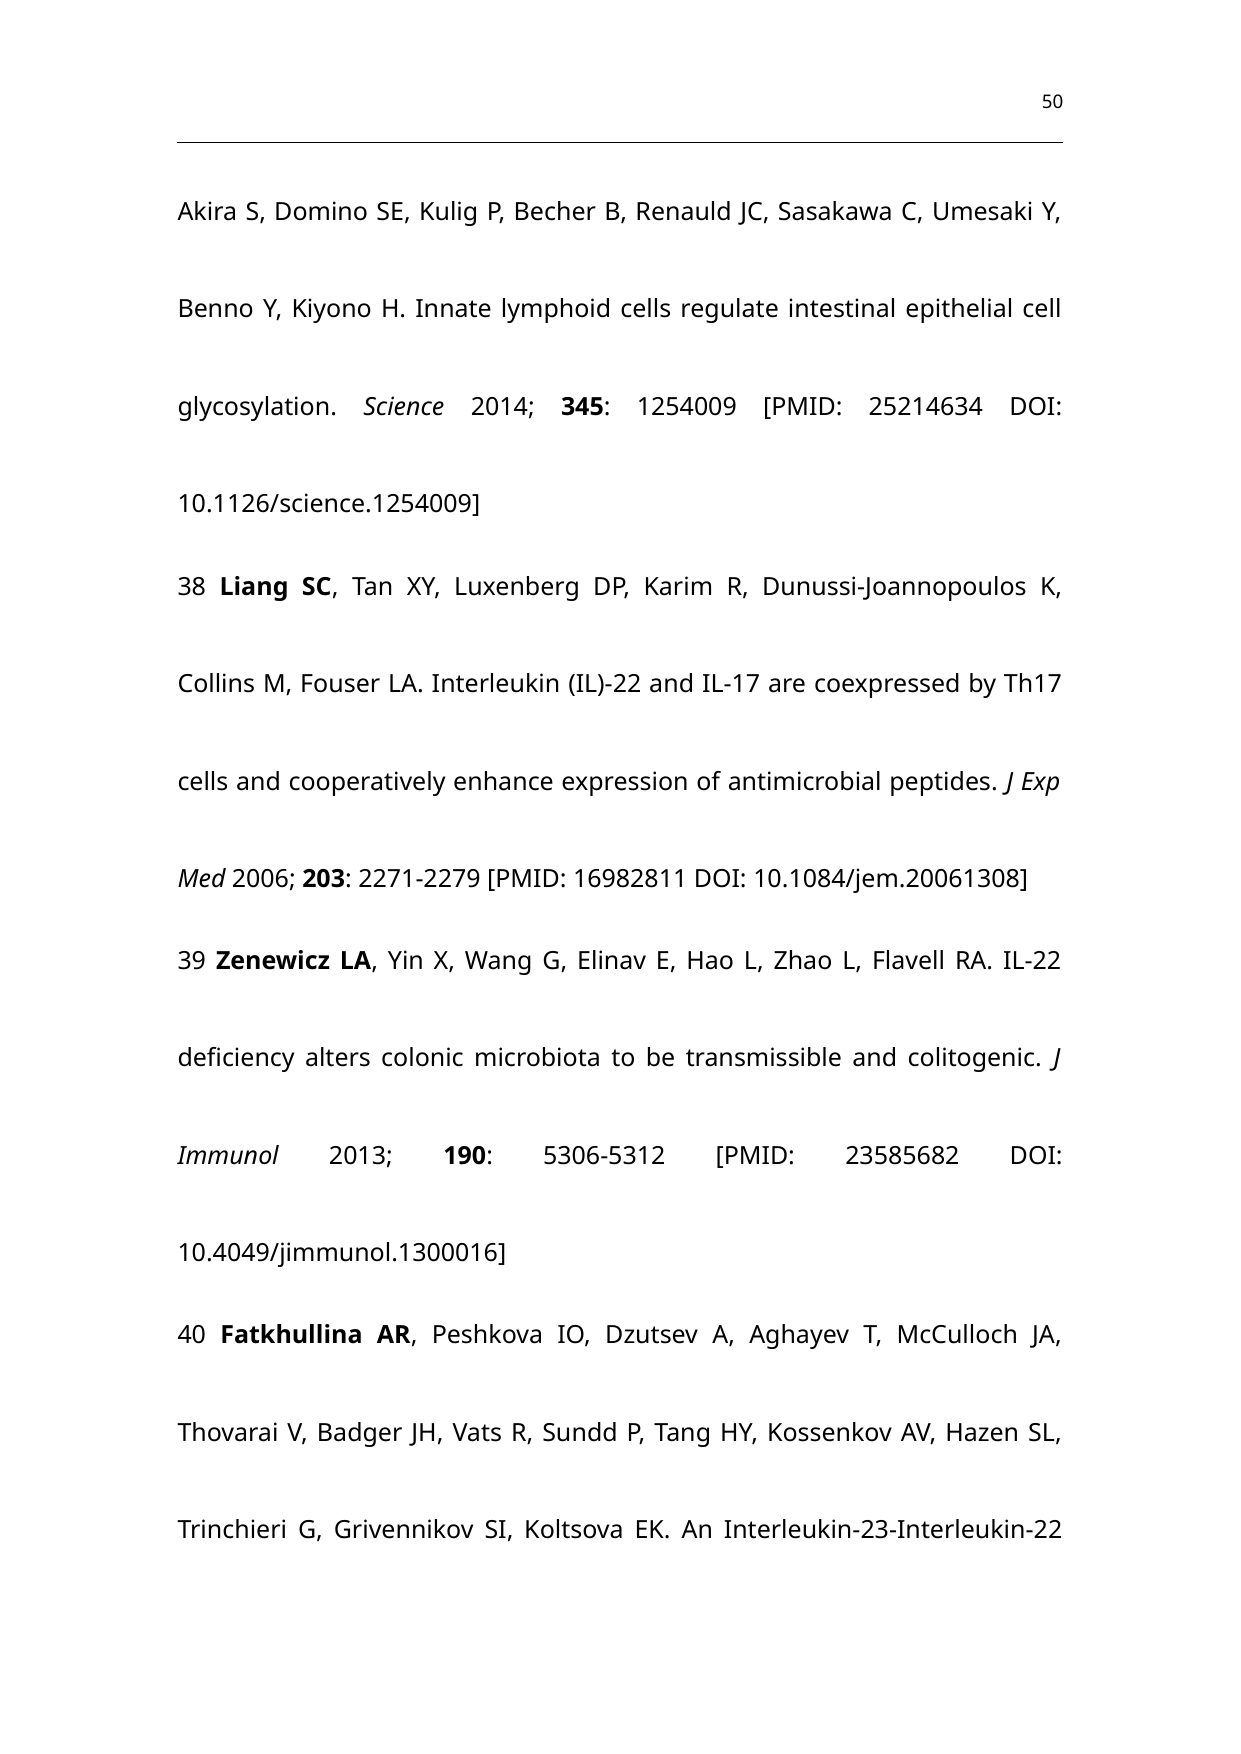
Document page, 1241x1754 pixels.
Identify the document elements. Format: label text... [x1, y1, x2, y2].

text 39 Zenewicz LA, Yin X, Wang G, Elinav E, Hao L, Zhao L, Flavell RA. IL-22 deficiency alters colonic microbiota to be transmissible and colitogenic. J Immunol 2013; 190: 5306-5312 [PMID: 23585682 DOI: 10.4049/jimmunol.1300016] [177, 927, 1063, 1285]
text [177, 178, 1063, 536]
text 38 Liang SC, Tan XY, Luxenberg DP, Karim R, Dunussi-Joannopoulos K, Collins M, Fouser LA. Interleukin (IL)-22 and IL-17 are coexpressed by Th17 cells and cooperatively enhance expression of antimicrobial peptides. J Exp Med 2006; 203: 2271-2279 [PMID: 16982811 DOI: 10.1084/jem.20061308] [177, 553, 1063, 910]
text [177, 1302, 1063, 1562]
